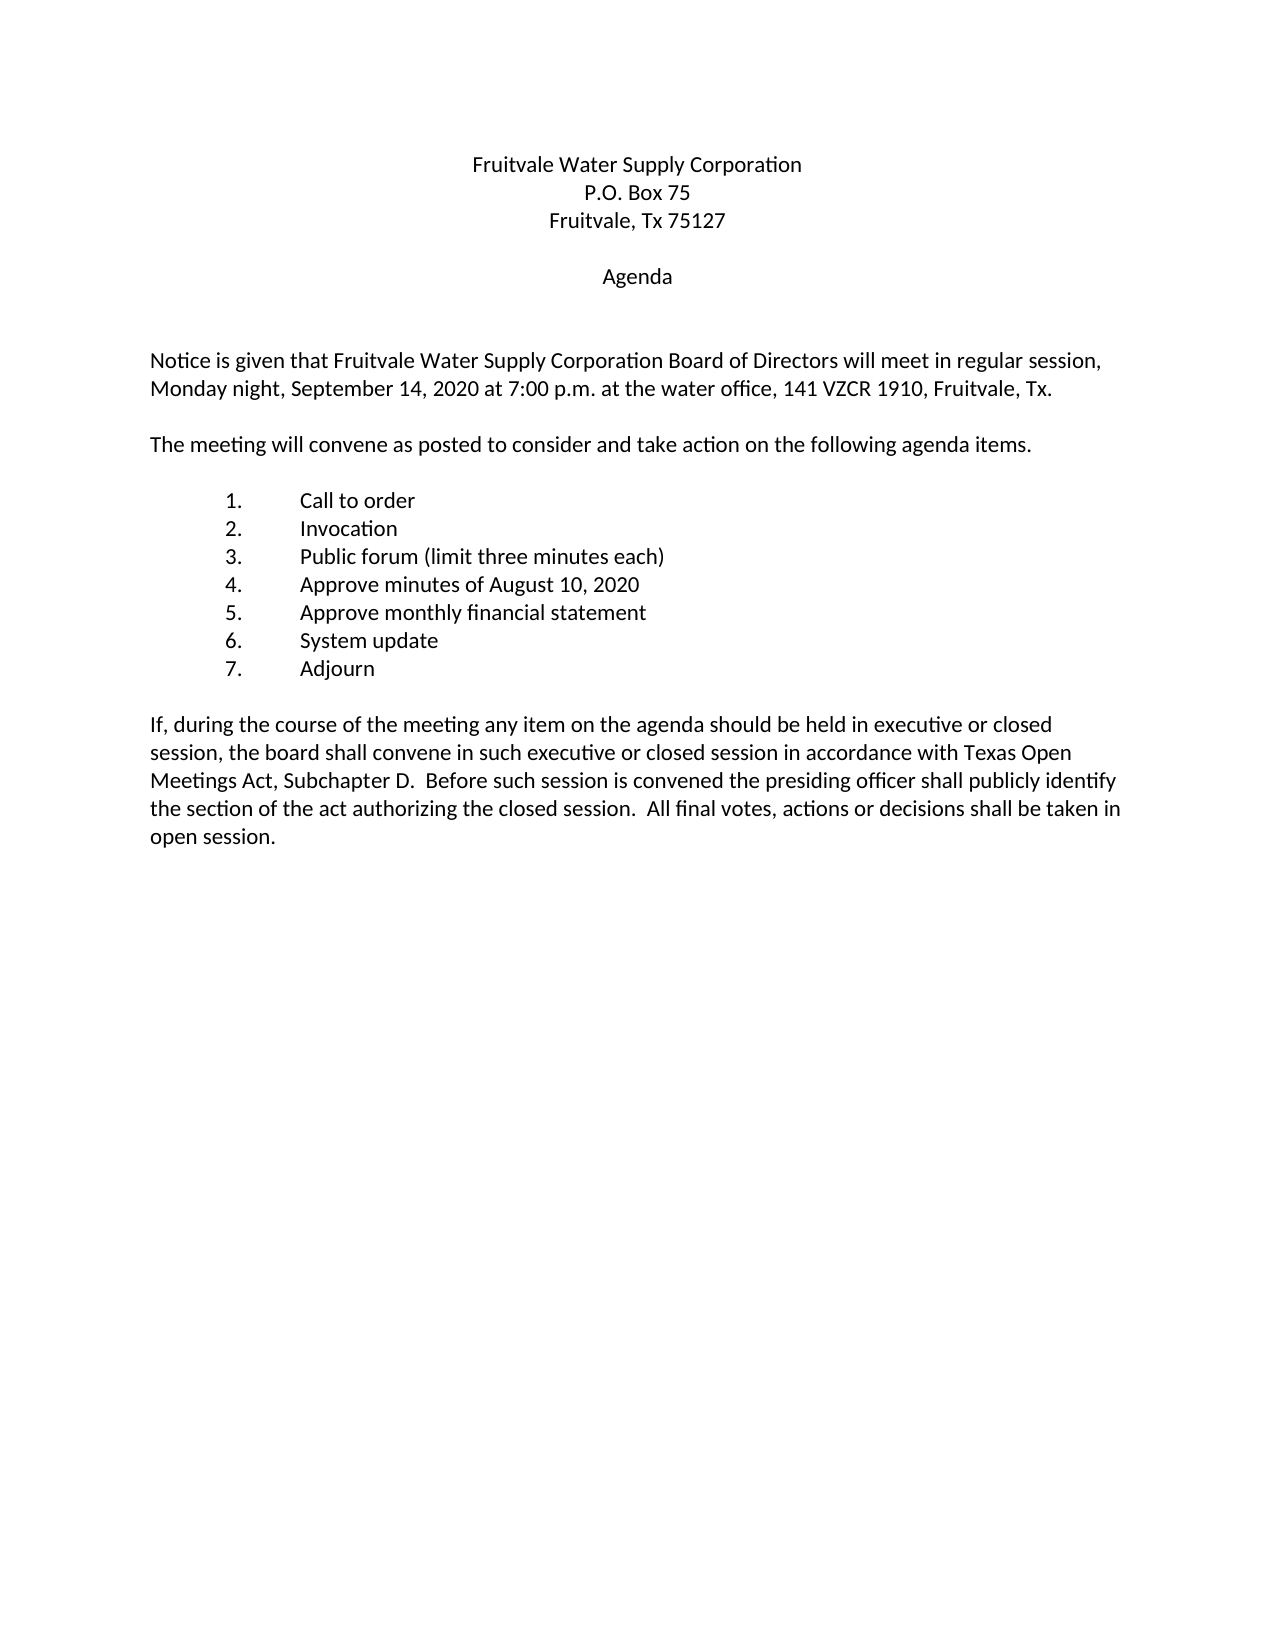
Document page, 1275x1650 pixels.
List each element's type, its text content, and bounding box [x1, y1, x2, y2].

text 3. Public forum (limit three minutes each) [150, 542, 1125, 570]
text Fruitvale, Tx 75127 [150, 206, 1125, 234]
text 6. System update [150, 626, 1125, 654]
text 1. Call to order [150, 486, 1125, 514]
text Agenda [150, 262, 1125, 290]
text 5. Approve monthly financial statement [150, 598, 1125, 626]
text 4. Approve minutes of August 10, 2020 [150, 570, 1125, 598]
text P.O. Box 75 [150, 178, 1125, 206]
text Fruitvale Water Supply Corporation [150, 150, 1125, 178]
text 7. Adjourn [150, 654, 1125, 682]
text Notice is given that Fruitvale Water Supply Corporation Board of Directors will meet in regular session, Monday night, September 14, 2020 at 7:00 p.m. at the water office, 141 VZCR 1910, Fruitvale, Tx. [150, 346, 1125, 402]
text If, during the course of the meeting any item on the agenda should be held in executive or closed session, the board shall convene in such executive or closed session in accordance with Texas Open Meetings Act, Subchapter D. Before such session is convened the presiding officer shall publicly identify the section of the act authorizing the closed session. All final votes, actions or decisions shall be taken in open session. [150, 710, 1125, 851]
text The meeting will convene as posted to consider and take action on the following agenda items. [150, 430, 1125, 458]
text 2. Invocation [150, 514, 1125, 542]
